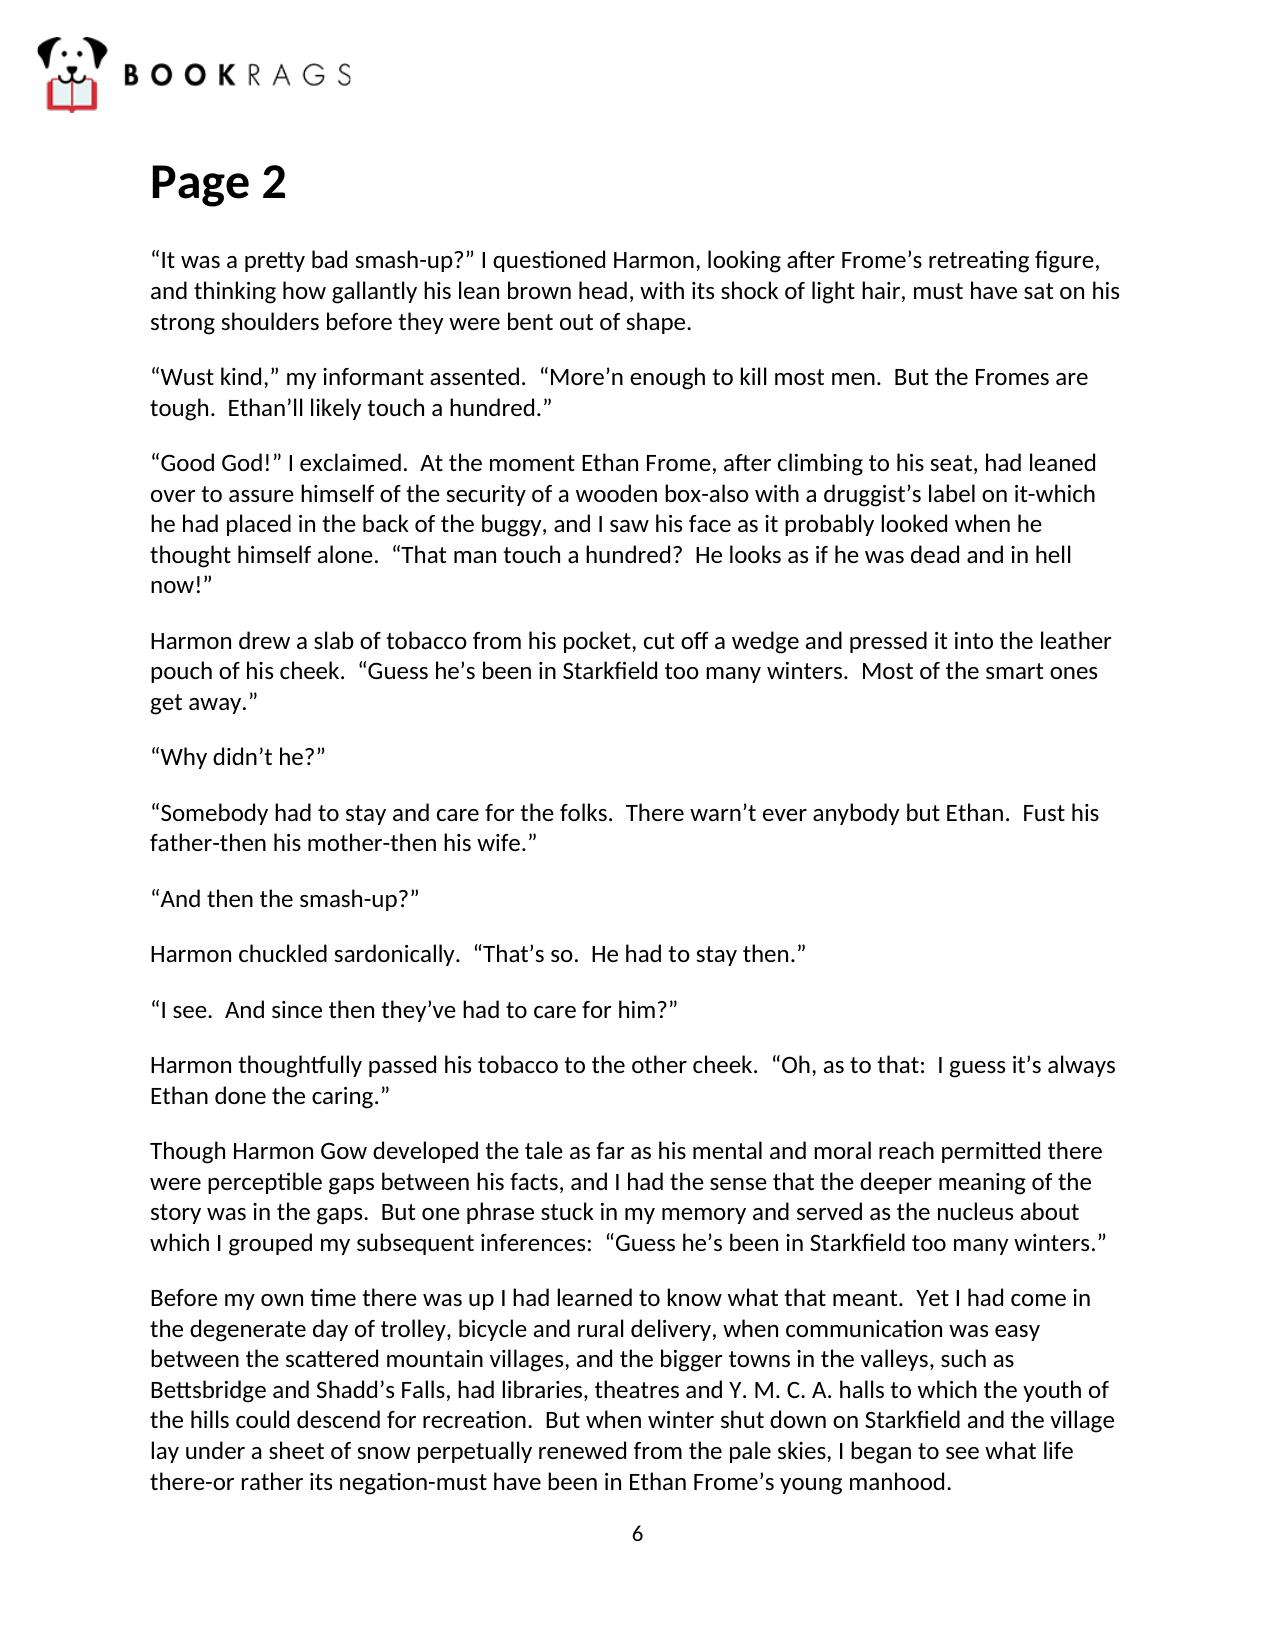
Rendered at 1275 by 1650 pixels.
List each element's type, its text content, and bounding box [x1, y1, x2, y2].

text Harmon drew a slab of tobacco from his pocket, cut off a wedge and pressed it into the leather pouch of his cheek. “Guess he’s been in Starkfield too many winters. Most of the smart ones get away.” [150, 625, 1125, 716]
text Page 2 [150, 150, 1125, 211]
text Before my own time there was up I had learned to know what that meant. Yet I had come in the degenerate day of trolley, bicycle and rural delivery, when communication was easy between the scattered mountain villages, and the bigger towns in the valleys, such as Bettsbridge and Shadd’s Falls, had libraries, theatres and Y. M. C. A. halls to which the youth of the hills could descend for recreation. But when winter shut down on Starkfield and the village lay under a sheet of snow perpetually renewed from the pale skies, I began to see what life there-or rather its negation-must have been in Ethan Frome’s young manhood. [150, 1283, 1125, 1496]
picture [37, 37, 351, 113]
text “Why didn’t he?” [150, 741, 1125, 772]
text “And then the smash-up?” [150, 883, 1125, 913]
text “Somebody had to stay and care for the folks. There warn’t ever anybody but Ethan. Fust his father-then his mother-then his wife.” [150, 797, 1125, 858]
text “It was a pretty bad smash-up?” I questioned Harmon, looking after Frome’s retreating figure, and thinking how gallantly his lean brown head, with its shock of light hair, must have sat on his strong shoulders before they were bent out of shape. [150, 244, 1125, 336]
text “Good God!” I exclaimed. At the moment Ethan Frome, after climbing to his seat, had leaned over to assure himself of the security of a wooden box-also with a druggist’s label on it-which he had placed in the back of the buggy, and I saw his face as it probably looked when he thought himself alone. “That man touch a hundred? He looks as if he was dead and in hell now!” [150, 447, 1125, 600]
text Harmon chuckled sardonically. “That’s so. He had to stay then.” [150, 938, 1125, 969]
text Harmon thoughtfully passed his tobacco to the other cheek. “Oh, as to that: I guess it’s always Ethan done the caring.” [150, 1049, 1125, 1111]
text “I see. And since then they’ve had to care for him?” [150, 994, 1125, 1024]
text Though Harmon Gow developed the tale as far as his mental and moral reach permitted there were perceptible gaps between his facts, and I had the sense that the deeper meaning of the story was in the gaps. But one phrase stuck in my memory and served as the nucleus about which I grouped my subsequent inferences: “Guess he’s been in Starkfield too many winters.” [150, 1136, 1125, 1258]
text “Wust kind,” my informant assented. “More’n enough to kill most men. But the Fromes are tough. Ethan’ll likely touch a hundred.” [150, 361, 1125, 422]
